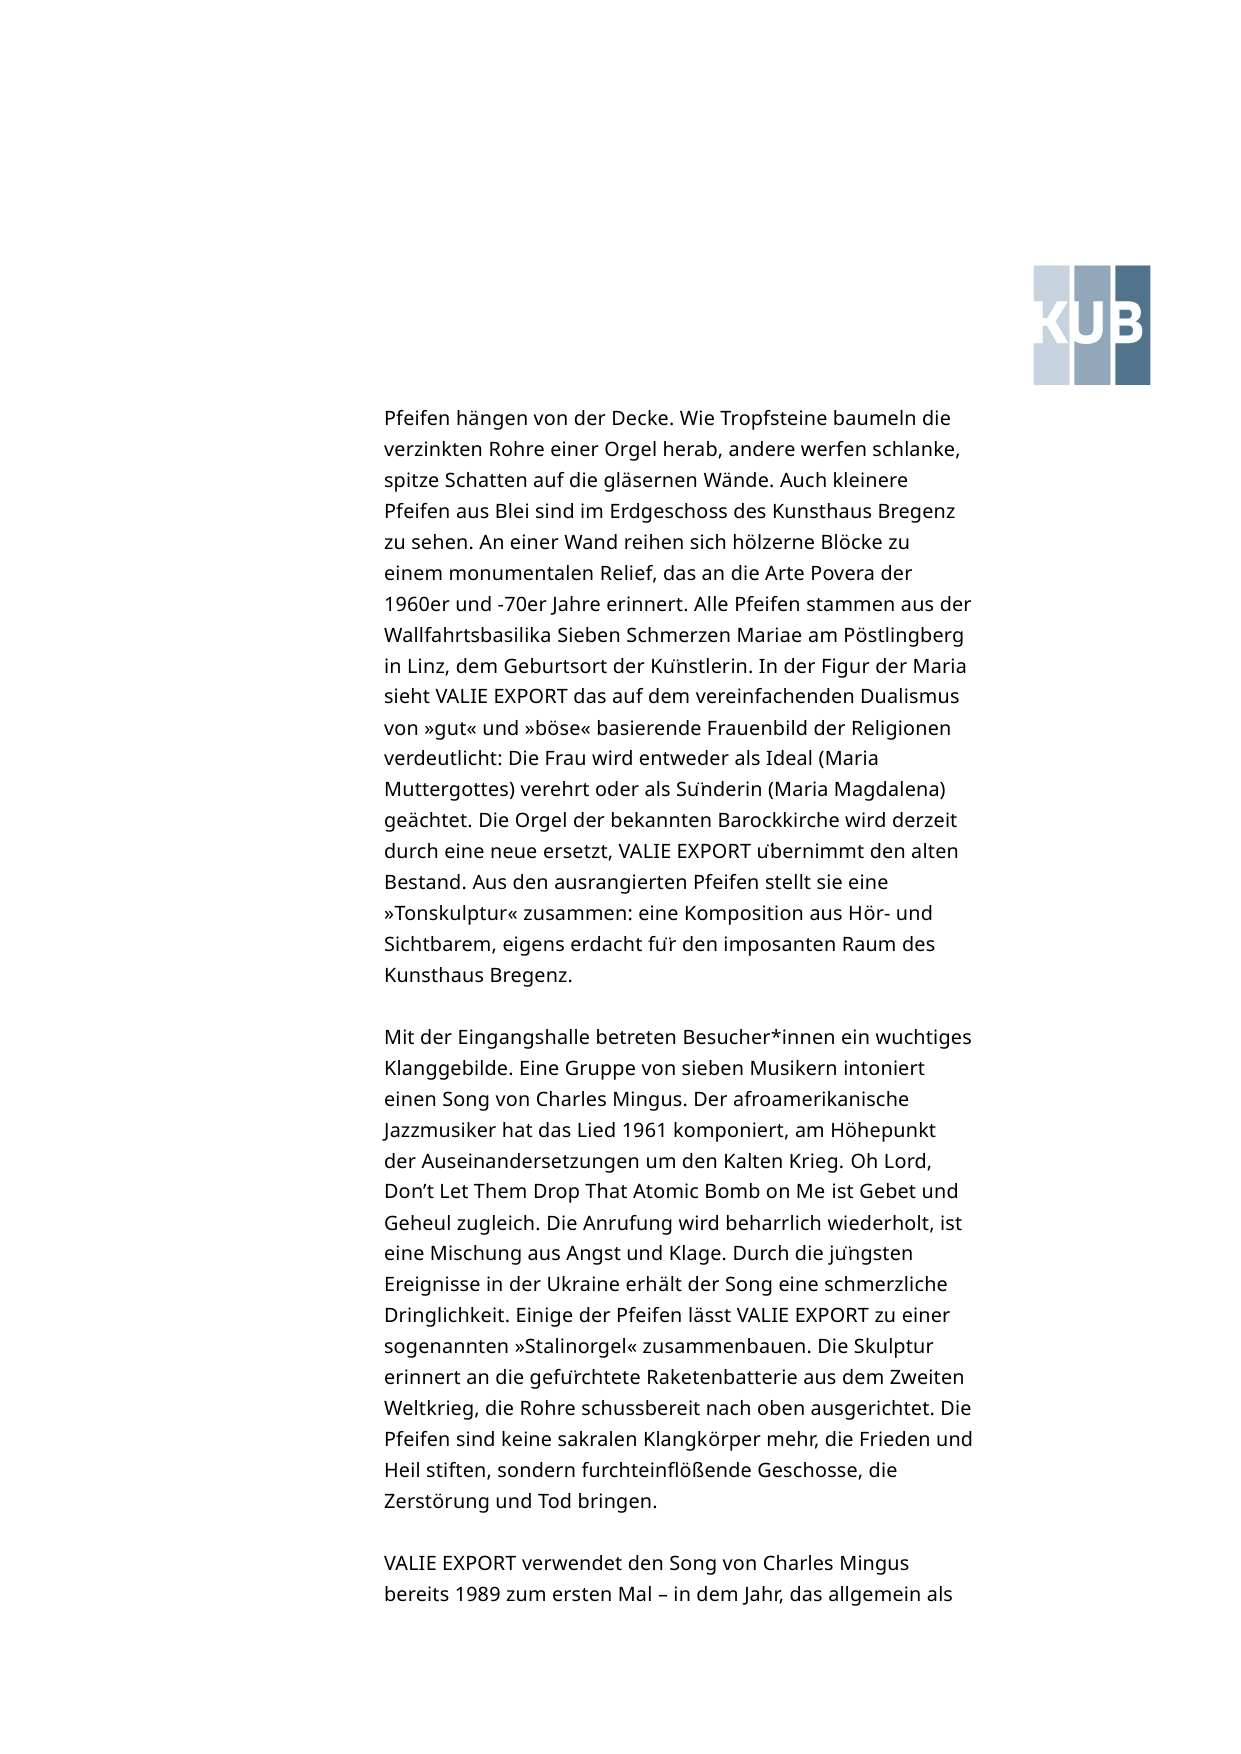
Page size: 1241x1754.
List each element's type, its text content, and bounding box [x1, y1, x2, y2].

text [384, 1549, 974, 1607]
text Pfeifen hängen von der Decke. Wie Tropfsteine baumeln die verzinkten Rohre einer Orgel herab, andere werfen schlanke, spitze Schatten auf die gläsernen Wände. Auch kleinere Pfeifen aus Blei sind im Erdgeschoss des Kunsthaus Bregenz zu sehen. An einer Wand reihen sich hölzerne Blöcke zu einem monumentalen Relief, das an die Arte Povera der 1960er und -70er Jahre erinnert. Alle Pfeifen stammen aus der Wallfahrtsbasilika Sieben Schmerzen Mariae am Pöstlingberg in Linz, dem Geburtsort der Künstlerin. In der Figur der Maria sieht VALIE EXPORT das auf dem vereinfachenden Dualismus von »gut« und »böse« basierende Frauenbild der Religionen verdeutlicht: Die Frau wird entweder als Ideal (Maria Muttergottes) verehrt oder als Sünderin (Maria Magdalena) geächtet. Die Orgel der bekannten Barockkirche wird derzeit durch eine neue ersetzt, VALIE EXPORT übernimmt den alten Bestand. Aus den ausrangierten Pfeifen stellt sie eine »Tonskulptur« zusammen: eine Komposition aus Hör- und Sichtbarem, eigens erdacht für den imposanten Raum des Kunsthaus Bregenz. [384, 404, 974, 988]
picture [1033, 265, 1151, 385]
text Mit der Eingangshalle betreten Besucher*innen ein wuchtiges Klanggebilde. Eine Gruppe von sieben Musikern intoniert einen Song von Charles Mingus. Der afroamerikanische Jazzmusiker hat das Lied 1961 komponiert, am Höhepunkt der Auseinandersetzungen um den Kalten Krieg. Oh Lord, Don’t Let Them Drop That Atomic Bomb on Me ist Gebet und Geheul zugleich. Die Anrufung wird beharrlich wiederholt, ist eine Mischung aus Angst und Klage. Durch die jüngsten Ereignisse in der Ukraine erhält der Song eine schmerzliche Dringlichkeit. Einige der Pfeifen lässt VALIE EXPORT zu einer sogenannten »Stalinorgel« zusammenbauen. Die Skulptur erinnert an die gefürchtete Raketenbatterie aus dem Zweiten Weltkrieg, die Rohre schussbereit nach oben ausgerichtet. Die Pfeifen sind keine sakralen Klangkörper mehr, die Frieden und Heil stiften, sondern furchteinflößende Geschosse, die Zerstörung und Tod bringen. [384, 1023, 974, 1514]
